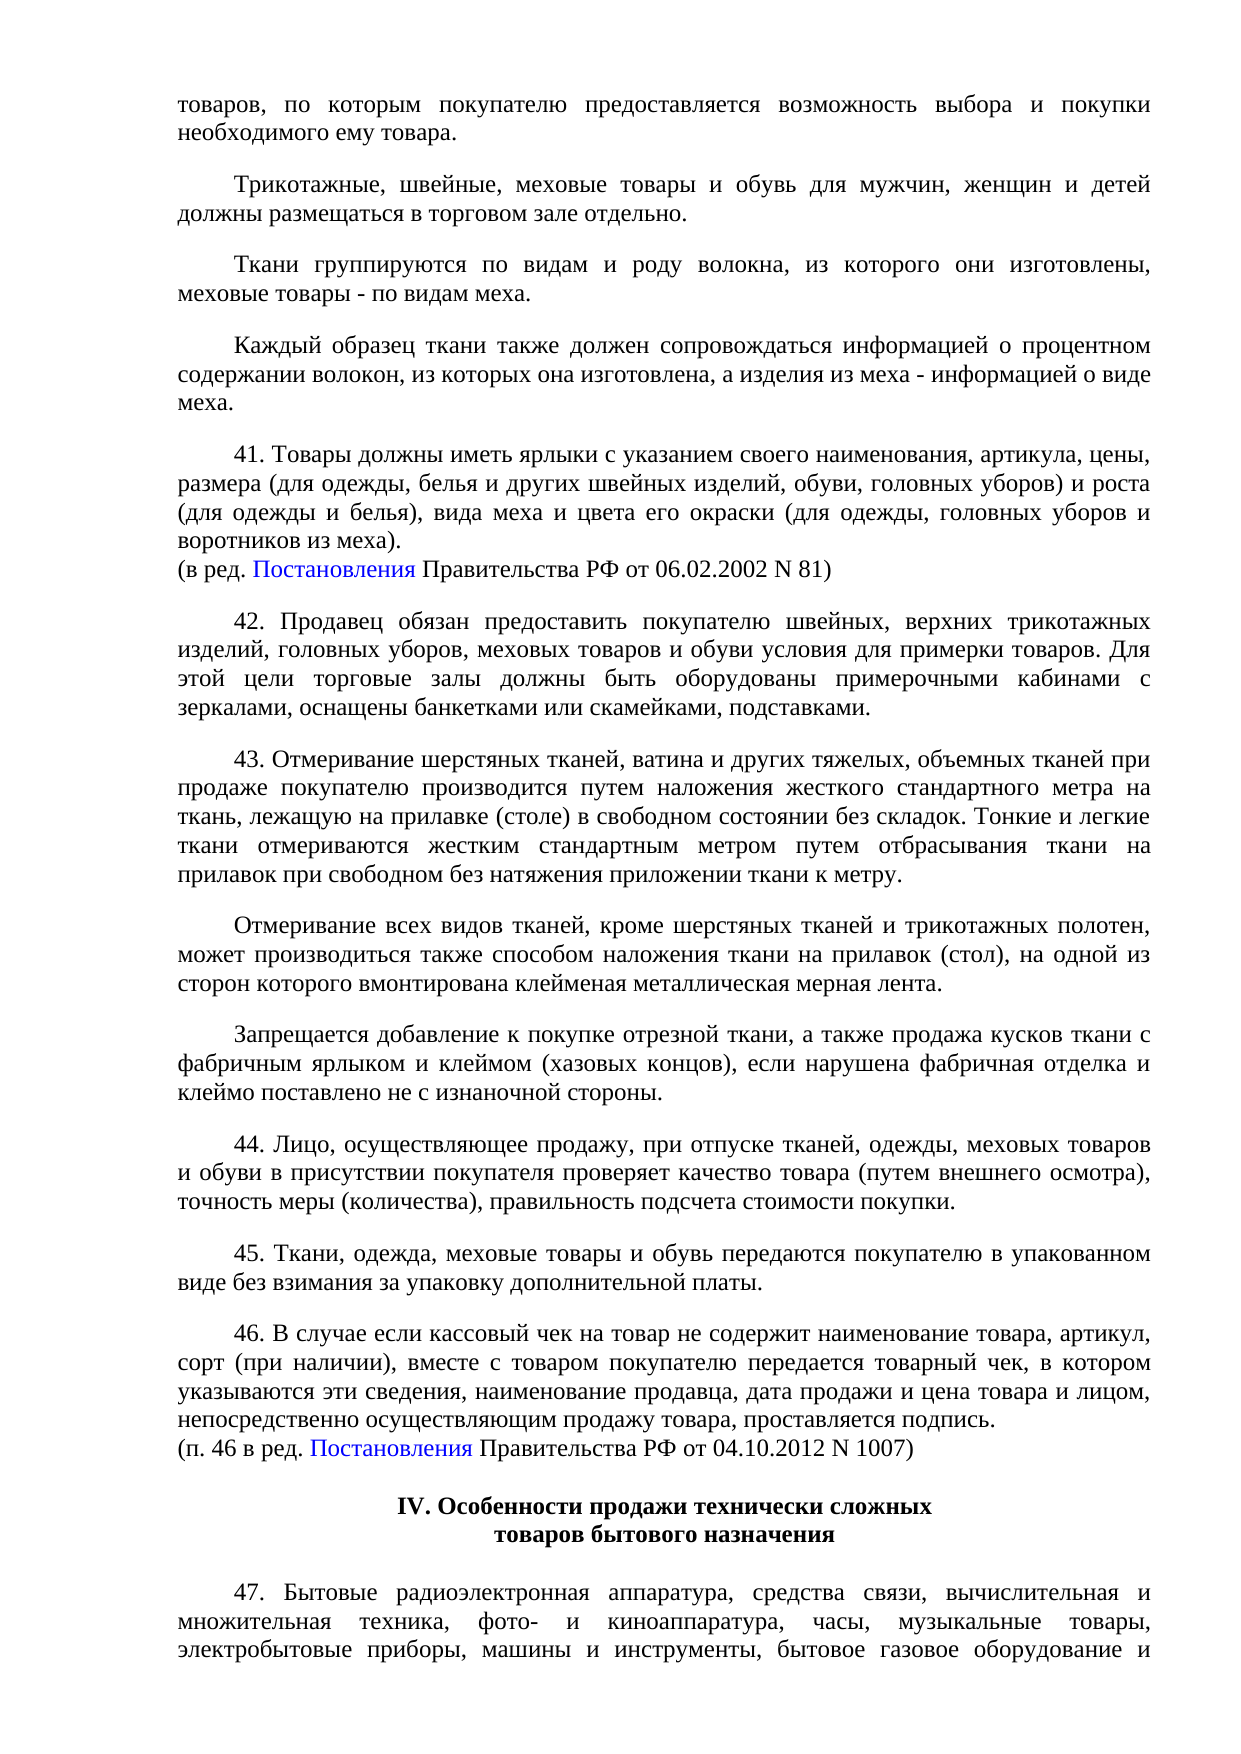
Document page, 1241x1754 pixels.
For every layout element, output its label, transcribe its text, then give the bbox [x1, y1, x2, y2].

text 43. Отмеривание шерстяных тканей, ватина и других тяжелых, объемных тканей при продаже покупателю производится путем наложения жесткого стандартного метра на ткань, лежащую на прилавке (столе) в свободном состоянии без складок. Тонкие и легкие ткани отмериваются жестким стандартным метром путем отбрасывания ткани на прилавок при свободном без натяжения приложении ткани к метру. [177, 744, 1152, 887]
title IV. Особенности продажи технически сложных [177, 1491, 1152, 1519]
text Ткани группируются по видам и роду волокна, из которого они изготовлены, меховые товары - по видам меха. [177, 249, 1152, 307]
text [177, 1577, 1152, 1663]
text (п. 46 в ред. Постановления Правительства РФ от 04.10.2012 N 1007) [177, 1433, 1152, 1462]
title товаров бытового назначения [177, 1519, 1152, 1548]
text Запрещается добавление к покупке отрезной ткани, а также продажа кусков ткани с фабричным ярлыком и клеймом (хазовых концов), если нарушена фабричная отделка и клеймо поставлено не с изнаночной стороны. [177, 1019, 1152, 1106]
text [177, 89, 1152, 146]
text Трикотажные, швейные, меховые товары и обувь для мужчин, женщин и детей должны размещаться в торговом зале отдельно. [177, 169, 1152, 227]
text 45. Ткани, одежда, меховые товары и обувь передаются покупателю в упакованном виде без взимания за упаковку дополнительной платы. [177, 1238, 1152, 1295]
text 46. В случае если кассовый чек на товар не содержит наименование товара, артикул, сорт (при наличии), вместе с товаром покупателю передается товарный чек, в котором указываются эти сведения, наименование продавца, дата продажи и цена товара и лицом, непосредственно осуществляющим продажу товара, проставляется подпись. [177, 1318, 1152, 1433]
text 41. Товары должны иметь ярлыки с указанием своего наименования, артикула, цены, размера (для одежды, белья и других швейных изделий, обуви, головных уборов) и роста (для одежды и белья), вида меха и цвета его окраски (для одежды, головных уборов и воротников из меха). [177, 439, 1152, 554]
text 42. Продавец обязан предоставить покупателю швейных, верхних трикотажных изделий, головных уборов, меховых товаров и обуви условия для примерки товаров. Для этой цели торговые залы должны быть оборудованы примерочными кабинами с зеркалами, оснащены банкетками или скамейками, подставками. [177, 606, 1152, 721]
text (в ред. Постановления Правительства РФ от 06.02.2002 N 81) [177, 554, 1152, 583]
text Каждый образец ткани также должен сопровождаться информацией о процентном содержании волокон, из которых она изготовлена, а изделия из меха - информацией о виде меха. [177, 330, 1152, 416]
text Отмеривание всех видов тканей, кроме шерстяных тканей и трикотажных полотен, может производиться также способом наложения ткани на прилавок (стол), на одной из сторон которого вмонтирована клейменая металлическая мерная лента. [177, 910, 1152, 997]
text 44. Лицо, осуществляющее продажу, при отпуске тканей, одежды, меховых товаров и обуви в присутствии покупателя проверяет качество товара (путем внешнего осмотра), точность меры (количества), правильность подсчета стоимости покупки. [177, 1129, 1152, 1215]
